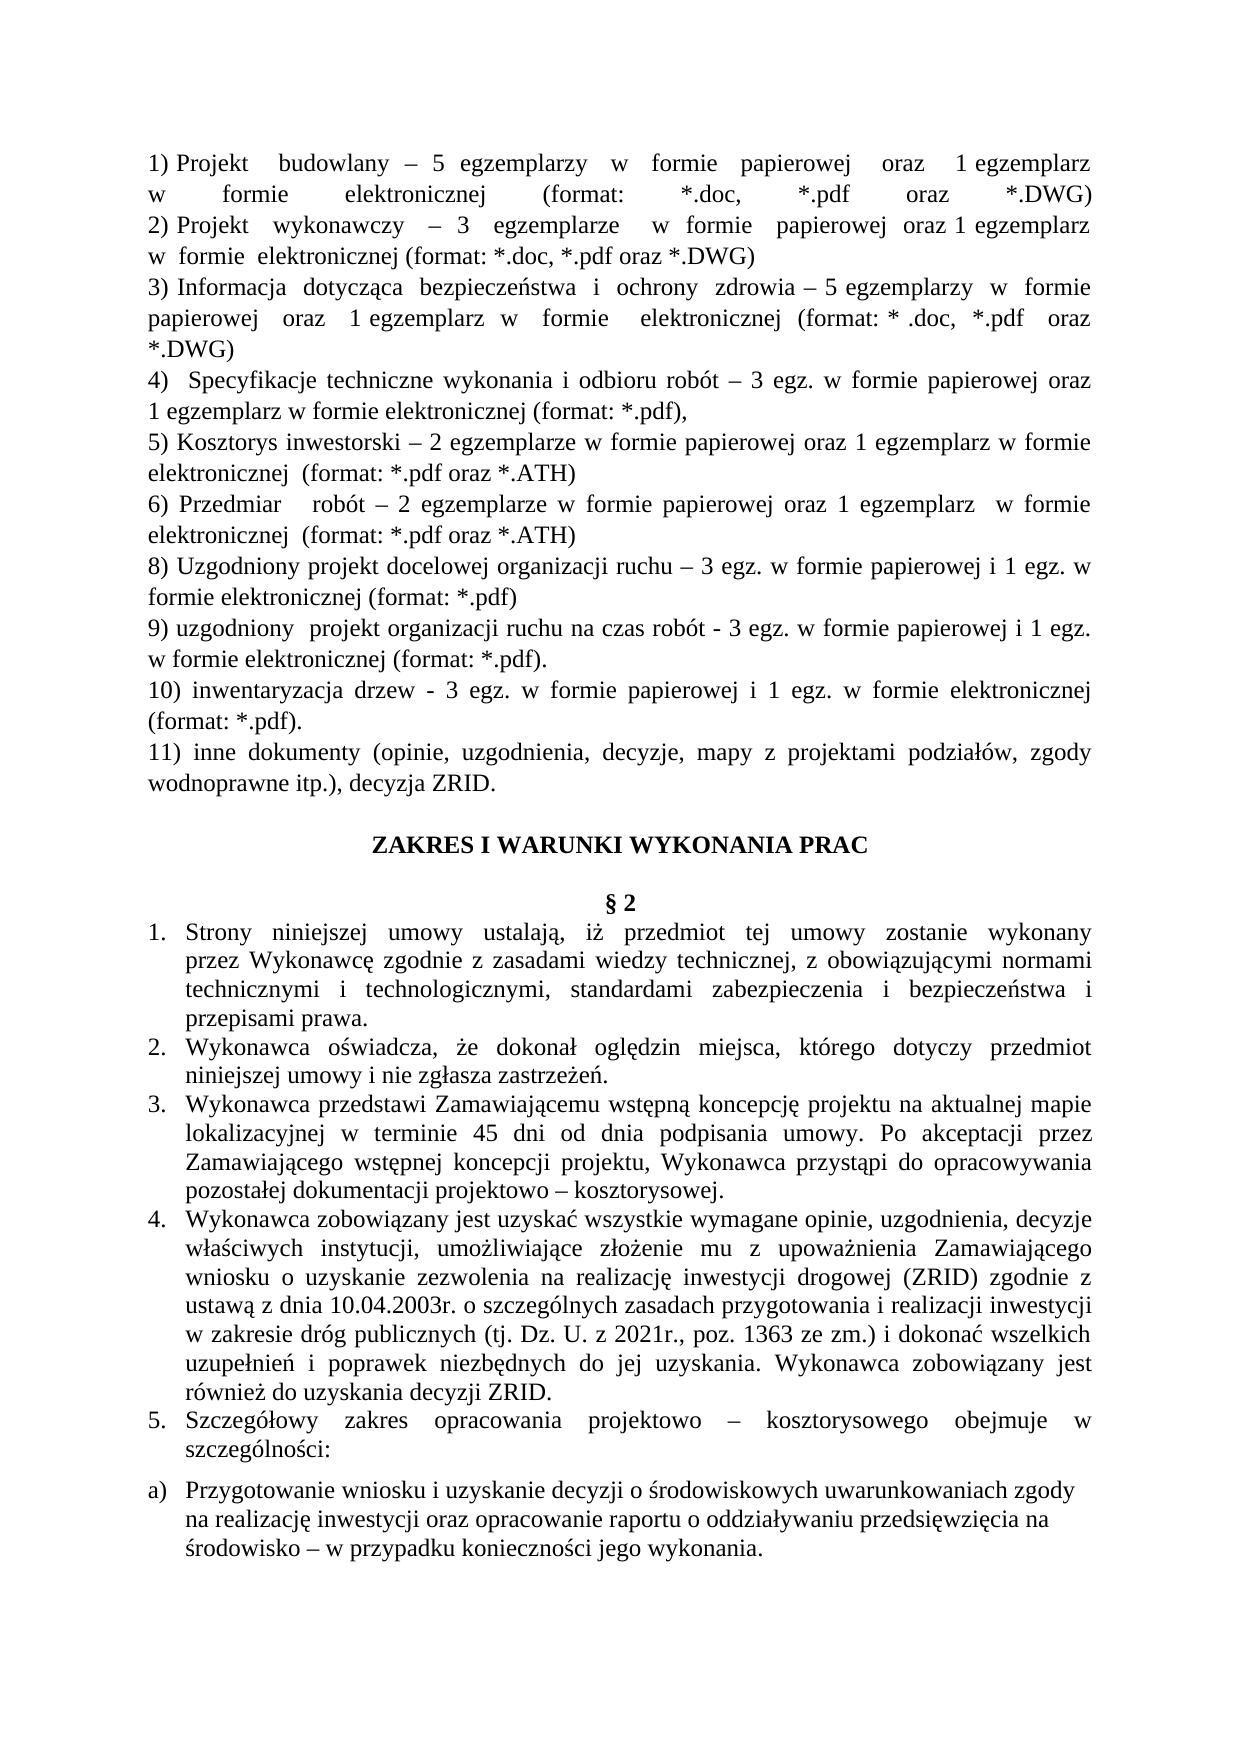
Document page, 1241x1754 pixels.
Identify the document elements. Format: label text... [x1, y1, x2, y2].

text 3) Informacja dotycząca bezpieczeństwa i ochrony zdrowia – 5 egzemplarzy w formie papierowej oraz 1 egzemplarz w formie elektronicznej (format: * .doc, *.pdf oraz *.DWG) [148, 272, 1093, 363]
text 8) Uzgodniony projekt docelowej organizacji ruchu – 3 egz. w formie papierowej i 1 egz. w formie elektronicznej (format: *.pdf) [148, 551, 1093, 611]
list Przygotowanie wniosku i uzyskanie decyzji o środowiskowych uwarunkowaniach zgody na realizację inwestycji oraz opracowanie raportu o oddziaływaniu przedsięwzięcia na środowisko – w przypadku konieczności jego wykonania. [148, 1476, 1093, 1562]
text 5) Kosztorys inwestorski – 2 egzemplarze w formie papierowej oraz 1 egzemplarz w formie elektronicznej (format: *.pdf oraz *.ATH) [148, 427, 1093, 487]
text 11) inne dokumenty (opinie, uzgodnienia, decyzje, mapy z projektami podziałów, zgody wodnoprawne itp.), decyzja ZRID. [148, 737, 1093, 797]
list Strony niniejszej umowy ustalają, iż przedmiot tej umowy zostanie wykonany przez Wykonawcę zgodnie z zasadami wiedzy technicznej, z obowiązującymi normami technicznymi i technologicznymi, standardami zabezpieczenia i bezpieczeństwa i przepisami prawa. [148, 917, 1093, 1032]
list Wykonawca przedstawi Zamawiającemu wstępną koncepcję projektu na aktualnej mapie lokalizacyjnej w terminie 45 dni od dnia podpisania umowy. Po akceptacji przez Zamawiającego wstępnej koncepcji projektu, Wykonawca przystąpi do opracowywania pozostałej dokumentacji projektowo – kosztorysowej. [148, 1089, 1093, 1204]
list Szczegółowy zakres opracowania projektowo – kosztorysowego obejmuje w szczególności: [148, 1406, 1093, 1463]
list Wykonawca zobowiązany jest uzyskać wszystkie wymagane opinie, uzgodnienia, decyzje właściwych instytucji, umożliwiające złożenie mu z upoważnienia Zamawiającego wniosku o uzyskanie zezwolenia na realizację inwestycji drogowej (ZRID) zgodnie z ustawą z dnia 10.04.2003r. o szczególnych zasadach przygotowania i realizacji inwestycji w zakresie dróg publicznych (tj. Dz. U. z 2021r., poz. 1363 ze zm.) i dokonać wszelkich uzupełnień i poprawek niezbędnych do jej uzyskania. Wykonawca zobowiązany jest również do uzyskania decyzji ZRID. [148, 1204, 1093, 1406]
text 1) Projekt budowlany – 5 egzemplarzy w formie papierowej oraz 1 egzemplarz w formie elektronicznej (format: *.doc, *.pdf oraz *.DWG) 2) Projekt wykonawczy – 3 egzemplarze w formie papierowej oraz 1 egzemplarz w formie elektronicznej (format: *.doc, *.pdf oraz *.DWG) [148, 148, 1093, 269]
text ZAKRES I WARUNKI WYKONANIA PRAC [148, 831, 1093, 859]
text 10) inwentaryzacja drzew - 3 egz. w formie papierowej i 1 egz. w formie elektronicznej (format: *.pdf). [148, 675, 1093, 735]
text 9) uzgodniony projekt organizacji ruchu na czas robót - 3 egz. w formie papierowej i 1 egz. w formie elektronicznej (format: *.pdf). [148, 613, 1093, 673]
text 6) Przedmiar robót – 2 egzemplarze w formie papierowej oraz 1 egzemplarz w formie elektronicznej (format: *.pdf oraz *.ATH) [148, 489, 1093, 549]
text 4) Specyfikacje techniczne wykonania i odbioru robót – 3 egz. w formie papierowej oraz 1 egzemplarz w formie elektronicznej (format: *.pdf), [148, 365, 1093, 425]
list Wykonawca oświadcza, że dokonał oględzin miejsca, którego dotyczy przedmiot niniejszej umowy i nie zgłasza zastrzeżeń. [148, 1032, 1093, 1089]
text § 2 [148, 888, 1093, 917]
